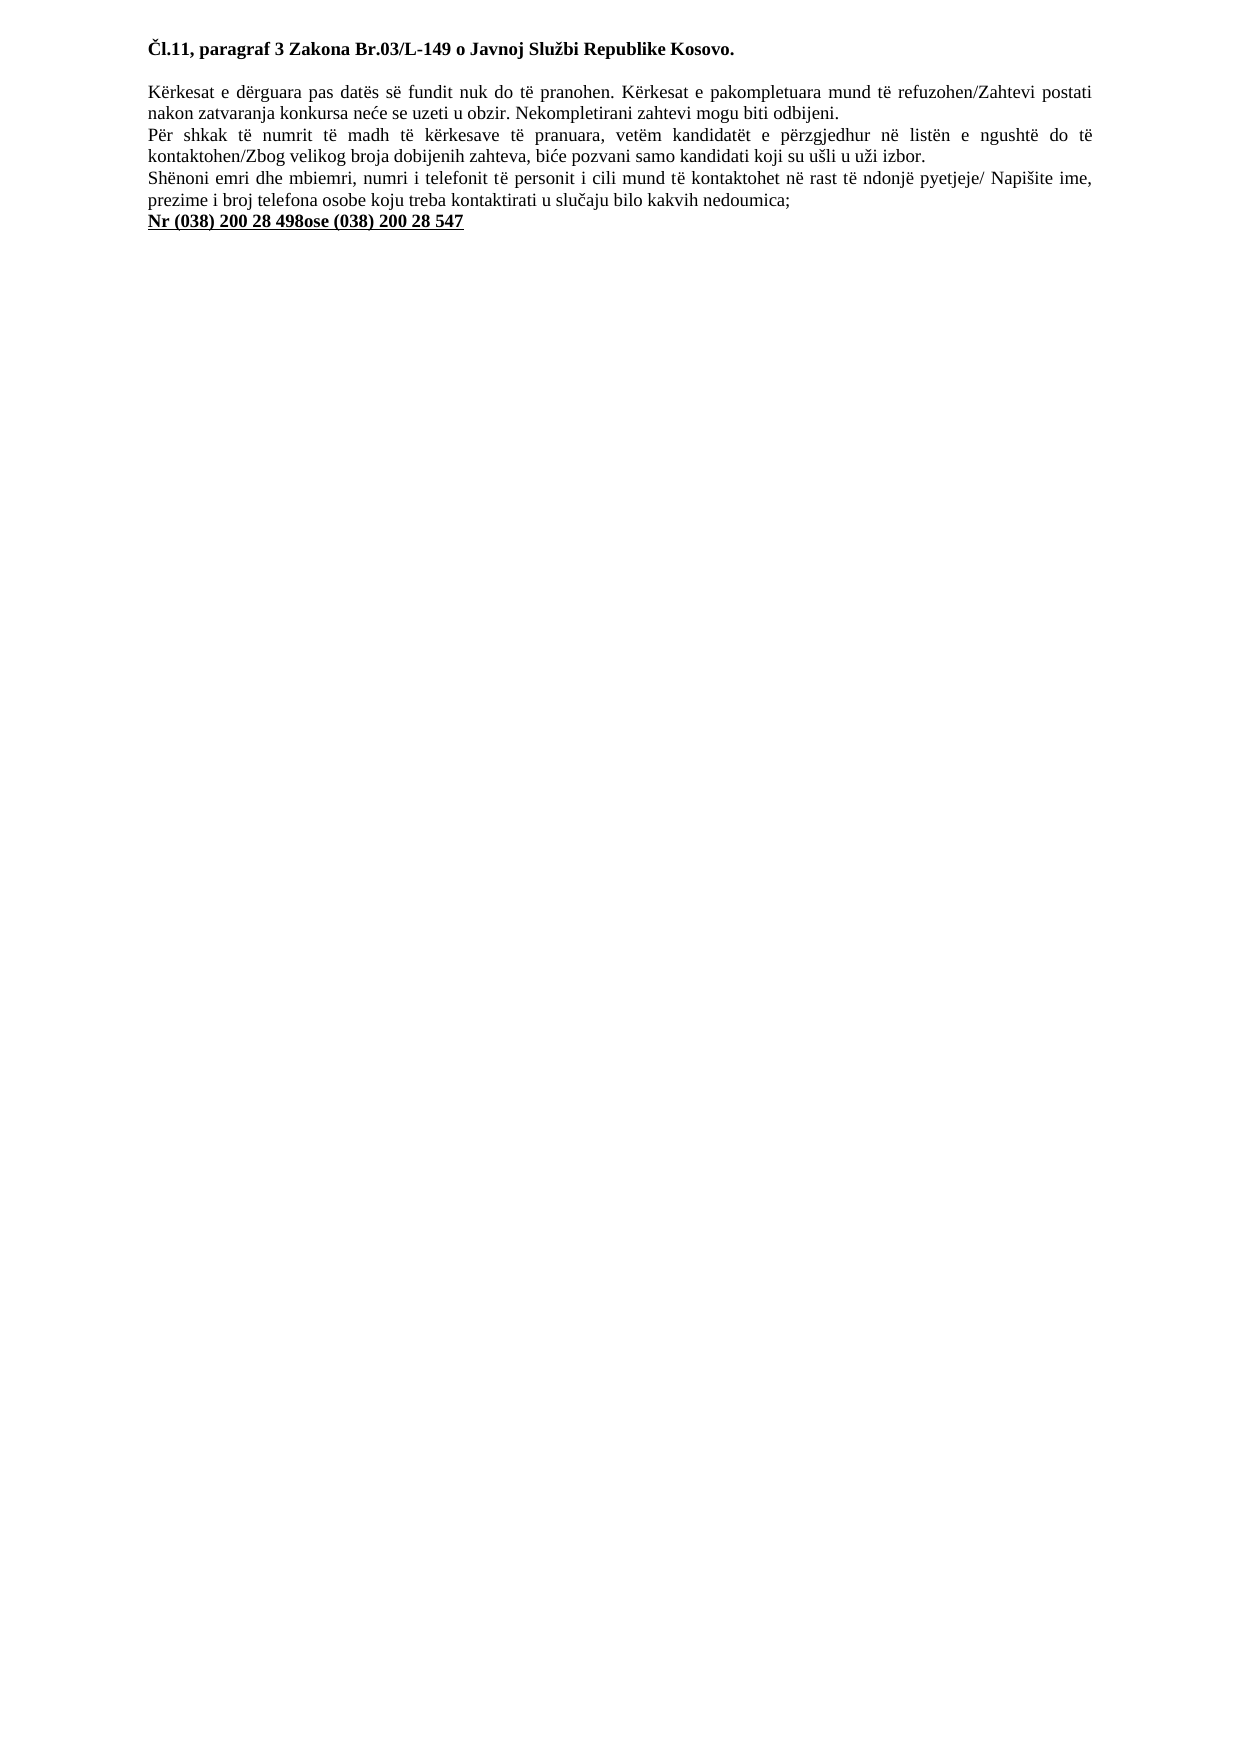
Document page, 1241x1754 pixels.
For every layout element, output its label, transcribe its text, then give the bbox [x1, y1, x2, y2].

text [148, 37, 1092, 59]
text Shënoni emri dhe mbiemri, numri i telefonit të personit i cili mund të kontaktohet në rast të ndonjë pyetjeje/ Napišite ime, prezime i broj telefona osobe koju treba kontaktirati u slučaju bilo kakvih nedoumica; [148, 167, 1092, 210]
text Nr (038) 200 28 498ose (038) 200 28 547 [148, 210, 1092, 232]
text Për shkak të numrit të madh të kërkesave të pranuara, vetëm kandidatët e përzgjedhur në listën e ngushtë do të kontaktohen/Zbog velikog broja dobijenih zahteva, biće pozvani samo kandidati koji su ušli u uži izbor. [148, 124, 1092, 167]
text Kërkesat e dërguara pas datës së fundit nuk do të pranohen. Kërkesat e pakompletuara mund të refuzohen/Zahtevi postati nakon zatvaranja konkursa neće se uzeti u obzir. Nekompletirani zahtevi mogu biti odbijeni. [148, 81, 1092, 124]
